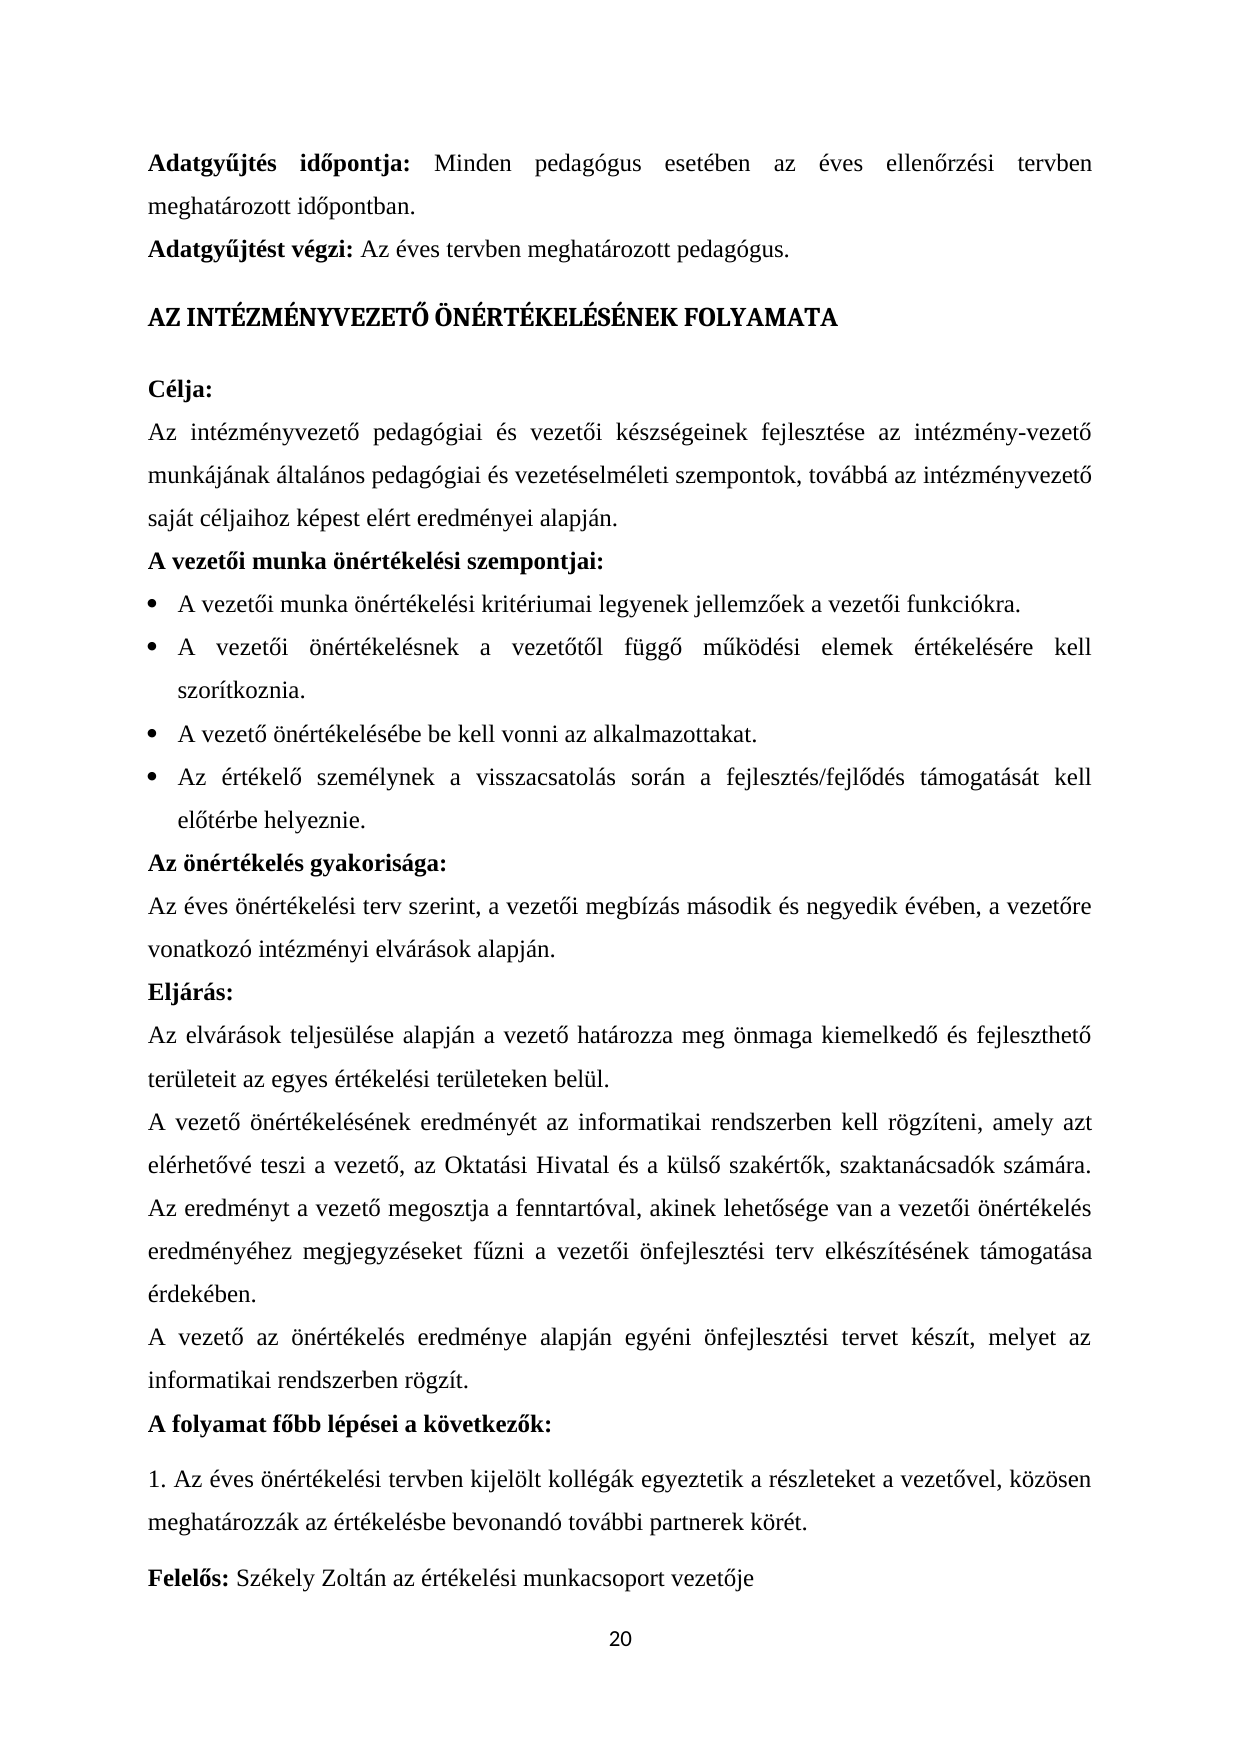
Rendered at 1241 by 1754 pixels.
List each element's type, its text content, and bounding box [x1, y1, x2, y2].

list A vezető önértékelésébe be kell vonni az alkalmazottakat. [148, 719, 1093, 747]
text Eljárás: [148, 977, 1093, 1006]
text Célja: [148, 374, 1093, 402]
text Adatgyűjtést végzi: Az éves tervben meghatározott pedagógus. [148, 234, 1093, 263]
text A vezető az önértékelés eredménye alapján egyéni önfejlesztési tervet készít, melyet az informatikai rendszerben rögzít. [148, 1322, 1093, 1394]
text Az éves önértékelési terv szerint, a vezetői megbízás második és negyedik évében, a vezetőre vonatkozó intézményi elvárások alapján. [148, 891, 1093, 963]
text Az intézményvezető pedagógiai és vezetői készségeinek fejlesztése az intézmény-vezető munkájának általános pedagógiai és vezetéselméleti szempontok, továbbá az intézményvezető saját céljaihoz képest elért eredményei alapján. [148, 417, 1093, 532]
text A vezető önértékelésének eredményét az informatikai rendszerben kell rögzíteni, amely azt elérhetővé teszi a vezető, az Oktatási Hivatal és a külső szakértők, szaktanácsadók számára. Az eredményt a vezető megosztja a fenntartóval, akinek lehetősége van a vezetői önértékelés eredményéhez megjegyzéseket fűzni a vezetői önfejlesztési terv elkészítésének támogatása érdekében. [148, 1107, 1093, 1308]
text Az elvárások teljesülése alapján a vezető határozza meg önmaga kiemelkedő és fejleszthető területeit az egyes értékelési területeken belül. [148, 1021, 1093, 1092]
text A vezetői munka önértékelési szempontjai: [148, 546, 1093, 575]
text Az önértékelés gyakorisága: [148, 848, 1093, 877]
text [148, 1563, 1093, 1592]
subtitle AZ INTÉZMÉNYVEZETŐ ÖNÉRTÉKELÉSÉNEK FOLYAMATA [148, 302, 1093, 333]
list Az értékelő személynek a visszacsatolás során a fejlesztés/fejlődés támogatását kell előtérbe helyeznie. [148, 762, 1093, 834]
list A vezetői munka önértékelési kritériumai legyenek jellemzőek a vezetői funkciókra. [148, 589, 1093, 618]
text 1. Az éves önértékelési tervben kijelölt kollégák egyeztetik a részleteket a vezetővel, közösen meghatározzák az értékelésbe bevonandó további partnerek körét. [148, 1464, 1093, 1536]
list A vezetői önértékelésnek a vezetőtől függő működési elemek értékelésére kell szorítkoznia. [148, 632, 1093, 704]
text Adatgyűjtés időpontja: Minden pedagógus esetében az éves ellenőrzési tervben meghatározott időpontban. [148, 148, 1093, 219]
text A folyamat főbb lépései a következők: [148, 1409, 1093, 1437]
